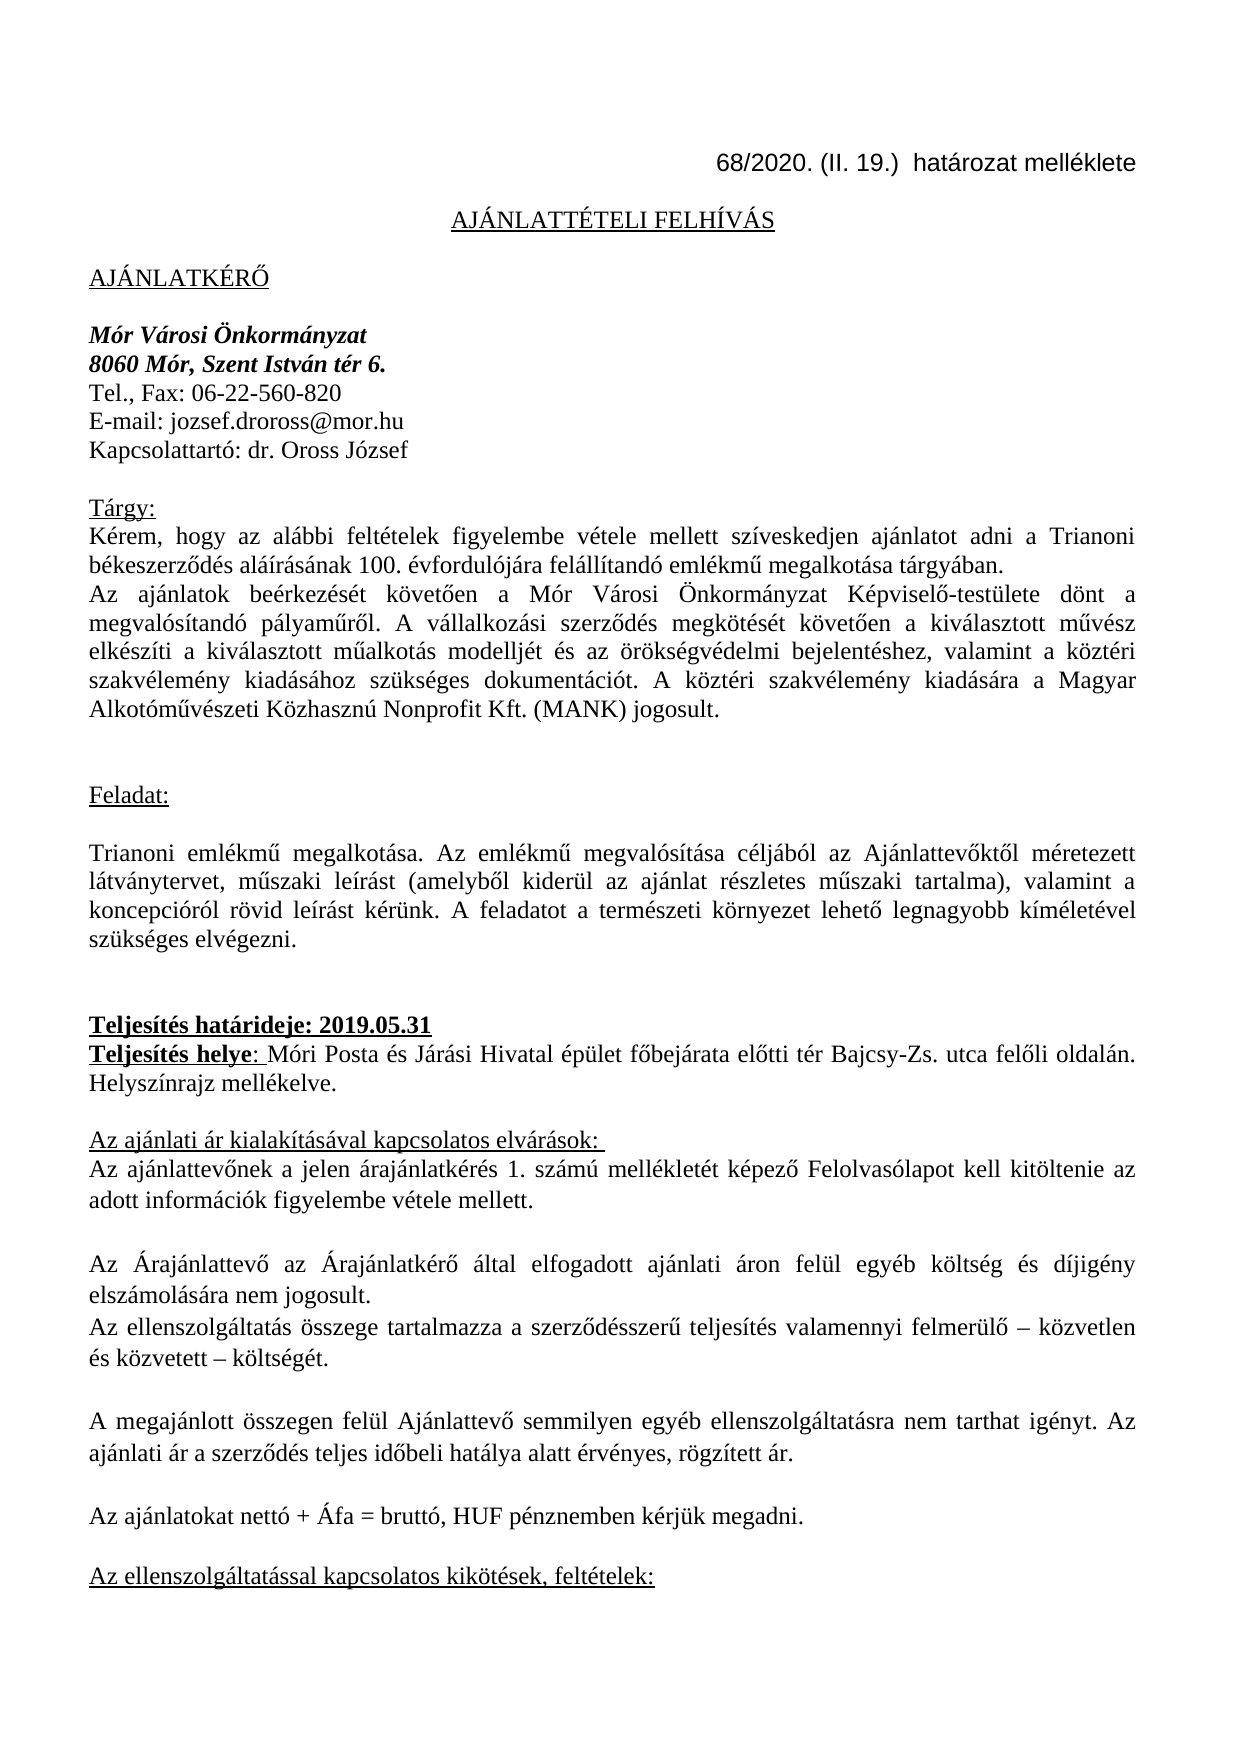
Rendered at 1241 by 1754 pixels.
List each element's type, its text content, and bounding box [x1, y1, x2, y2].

text Az ajánlati ár kialakításával kapcsolatos elvárások: [89, 1125, 1137, 1154]
text 68/2020. (II. 19.) határozat melléklete [89, 148, 1137, 176]
text Kapcsolattartó: dr. Oross József [89, 435, 1137, 464]
text Az ajánlattevőnek a jelen árajánlatkérés 1. számú mellékletét képező Felolvasólapot kell kitöltenie az adott információk figyelembe vétele mellett. [89, 1154, 1137, 1214]
text Mór Városi Önkormányzat [89, 320, 1137, 349]
text Az ellenszolgáltatás összege tartalmazza a szerződésszerű teljesítés valamennyi felmerülő – közvetlen és közvetett – költségét. [89, 1312, 1137, 1372]
text Teljesítés helye: Móri Posta és Járási Hivatal épület főbejárata előtti tér Bajcsy-Zs. utca felőli oldalán. Helyszínrajz mellékelve. [89, 1039, 1137, 1096]
text Kérem, hogy az alábbi feltételek figyelembe vétele mellett szíveskedjen ajánlatot adni a Trianoni békeszerződés aláírásának 100. évfordulójára felállítandó emlékmű megalkotása tárgyában. [89, 521, 1137, 579]
text Az Árajánlattevő az Árajánlatkérő által elfogadott ajánlati áron felül egyéb költség és díjigény elszámolására nem jogosult. [89, 1249, 1137, 1309]
text Teljesítés határideje: 2019.05.31 [89, 1010, 1137, 1039]
text AJÁNLATKÉRŐ [89, 263, 1137, 291]
text E-mail: jozsef.droross@mor.hu [89, 406, 1137, 435]
text Feladat: [89, 780, 1137, 809]
text 8060 Mór, Szent István tér 6. [89, 349, 1137, 378]
text Az ajánlatok beérkezését követően a Mór Városi Önkormányzat Képviselő-testülete dönt a megvalósítandó pályaműről. A vállalkozási szerződés megkötését követően a kiválasztott művész elkészíti a kiválasztott műalkotás modelljét és az örökségvédelmi bejelentéshez, valamint a köztéri szakvélemény kiadásához szükséges dokumentációt. A köztéri szakvélemény kiadására a Magyar Alkotóművészeti Közhasznú Nonprofit Kft. (MANK) jogosult. [89, 579, 1137, 723]
text Tel., Fax: 06-22-560-820 [89, 378, 1137, 406]
text AJÁNLATTÉTELI FELHÍVÁS [89, 205, 1137, 234]
text Az ellenszolgáltatással kapcsolatos kikötések, feltételek: [89, 1561, 1137, 1590]
text A megajánlott összegen felül Ajánlattevő semmilyen egyéb ellenszolgáltatásra nem tarthat igényt. Az ajánlati ár a szerződés teljes időbeli hatálya alatt érvényes, rögzített ár. [89, 1406, 1137, 1467]
text Az ajánlatokat nettó + Áfa = bruttó, HUF pénznemben kérjük megadni. [89, 1501, 1137, 1530]
text Tárgy: [89, 493, 1137, 521]
text Trianoni emlékmű megalkotása. Az emlékmű megvalósítása céljából az Ajánlattevőktől méretezett látványtervet, műszaki leírást (amelyből kiderül az ajánlat részletes műszaki tartalma), valamint a koncepcióról rövid leírást kérünk. A feladatot a természeti környezet lehető legnagyobb kíméletével szükséges elvégezni. [89, 838, 1137, 953]
